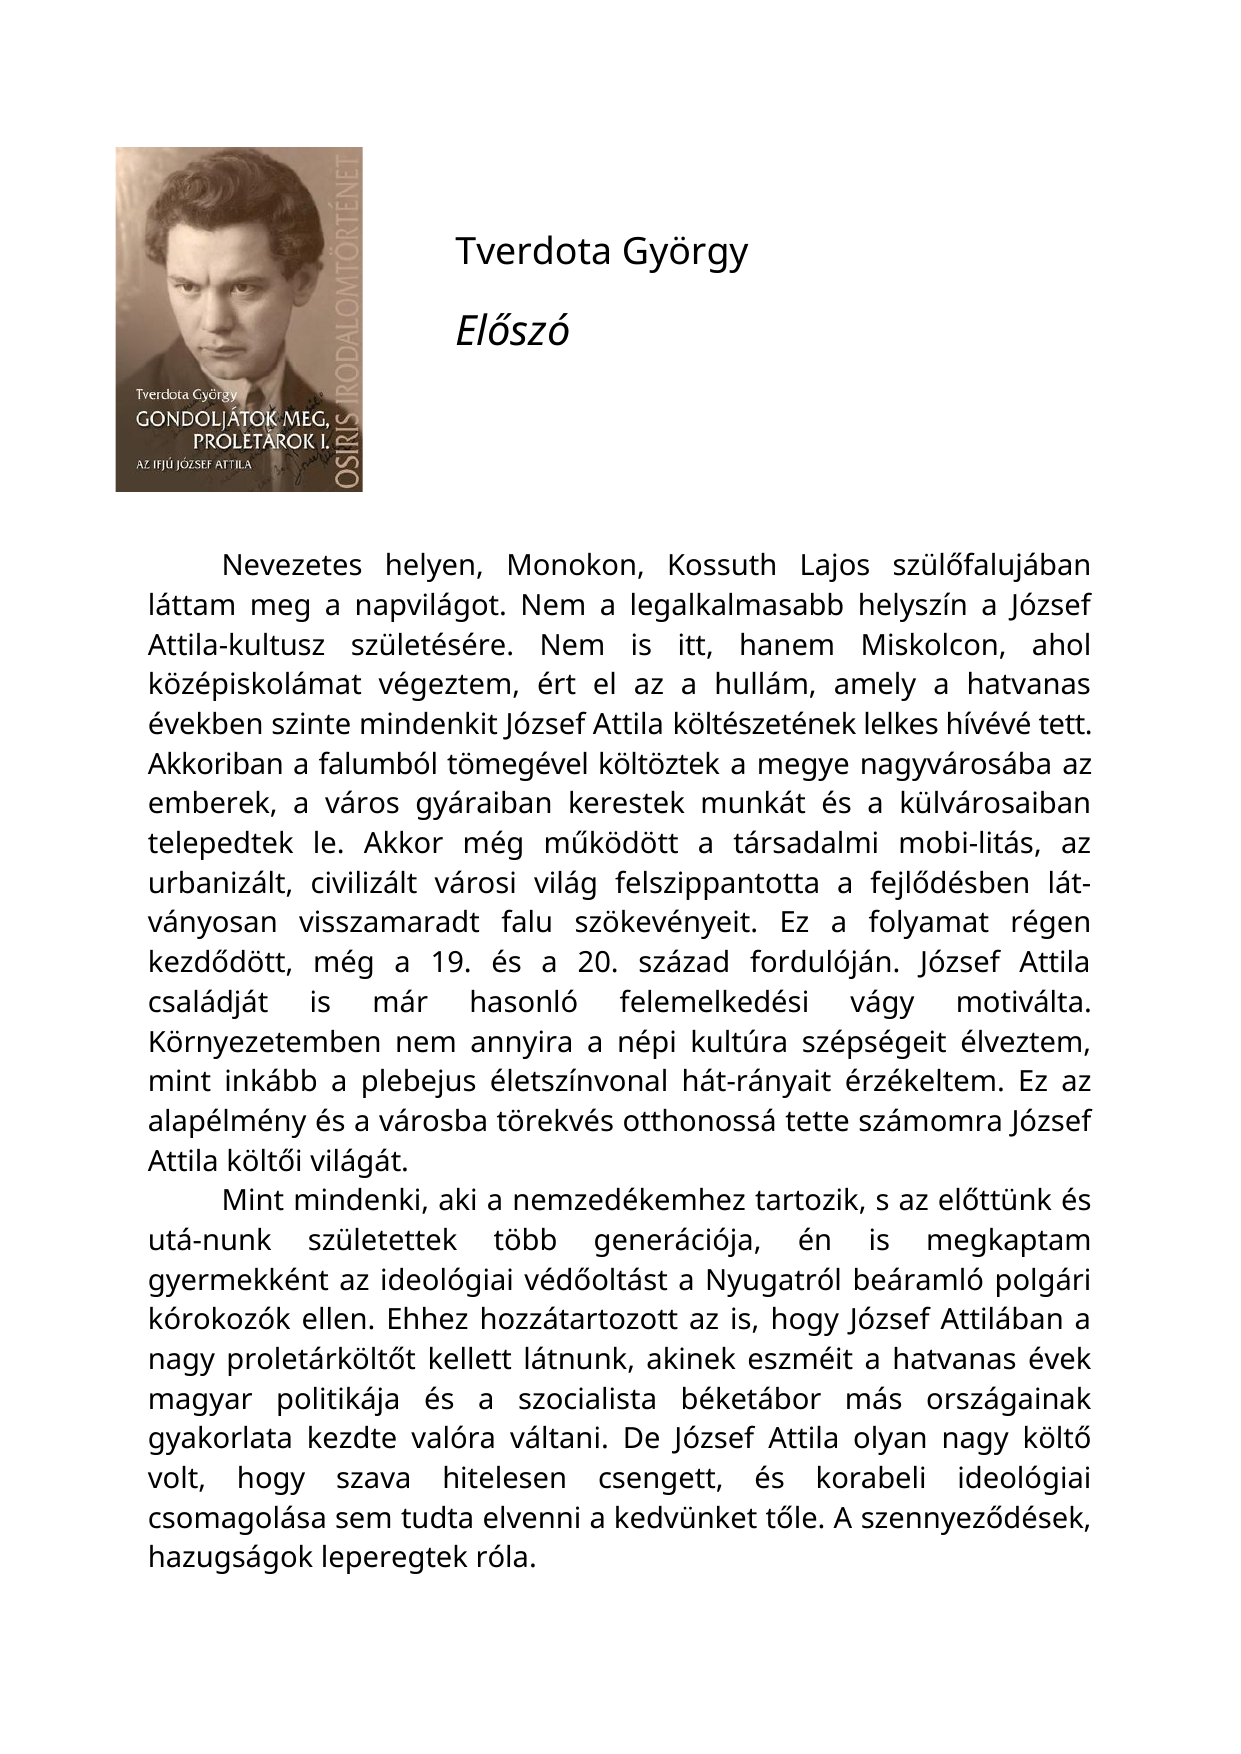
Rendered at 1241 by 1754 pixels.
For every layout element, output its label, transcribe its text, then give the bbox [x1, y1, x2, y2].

text Nevezetes helyen, Monokon, Kossuth Lajos szülőfalujában láttam meg a napvilágot. Nem a legalkalmasabb helyszín a József Attila-kultusz születésére. Nem is itt, hanem Miskolcon, ahol középiskolámat végeztem, ért el az a hullám, amely a hatvanas években szinte mindenkit József Attila költészetének lelkes hívévé tett. Akkoriban a falumból tömegével költöztek a megye nagyvárosába az emberek, a város gyáraiban kerestek munkát és a külvárosaiban telepedtek le. Akkor még működött a társadalmi mobi-litás, az urbanizált, civilizált városi világ felszippantotta a fejlődésben lát-ványosan visszamaradt falu szökevényeit. Ez a folyamat régen kezdődött, még a 19. és a 20. század fordulóján. József Attila családját is már hasonló felemelkedési vágy motiválta. Környezetemben nem annyira a népi kultúra szépségeit élveztem, mint inkább a plebejus életszínvonal hát-rányait érzékeltem. Ez az alapélmény és a városba törekvés otthonossá tette számomra József Attila költői világát. [148, 544, 1093, 1179]
text Mint mindenki, aki a nemzedékemhez tartozik, s az előttünk és utá-nunk születettek több generációja, én is megkaptam gyermekként az ideológiai védőoltást a Nyugatról beáramló polgári kórokozók ellen. Ehhez hozzátartozott az is, hogy József Attilában a nagy proletárköltőt kellett látnunk, akinek eszméit a hatvanas évek magyar politikája és a szocialista béketábor más országainak gyakorlata kezdte valóra váltani. De József Attila olyan nagy költő volt, hogy szava hitelesen csengett, és korabeli ideológiai csomagolása sem tudta elvenni a kedvünket tőle. A szennyeződések, hazugságok leperegtek róla. [148, 1179, 1093, 1576]
picture [115, 147, 363, 492]
text Tverdota György [363, 224, 1093, 275]
text Előszó [363, 301, 1093, 357]
